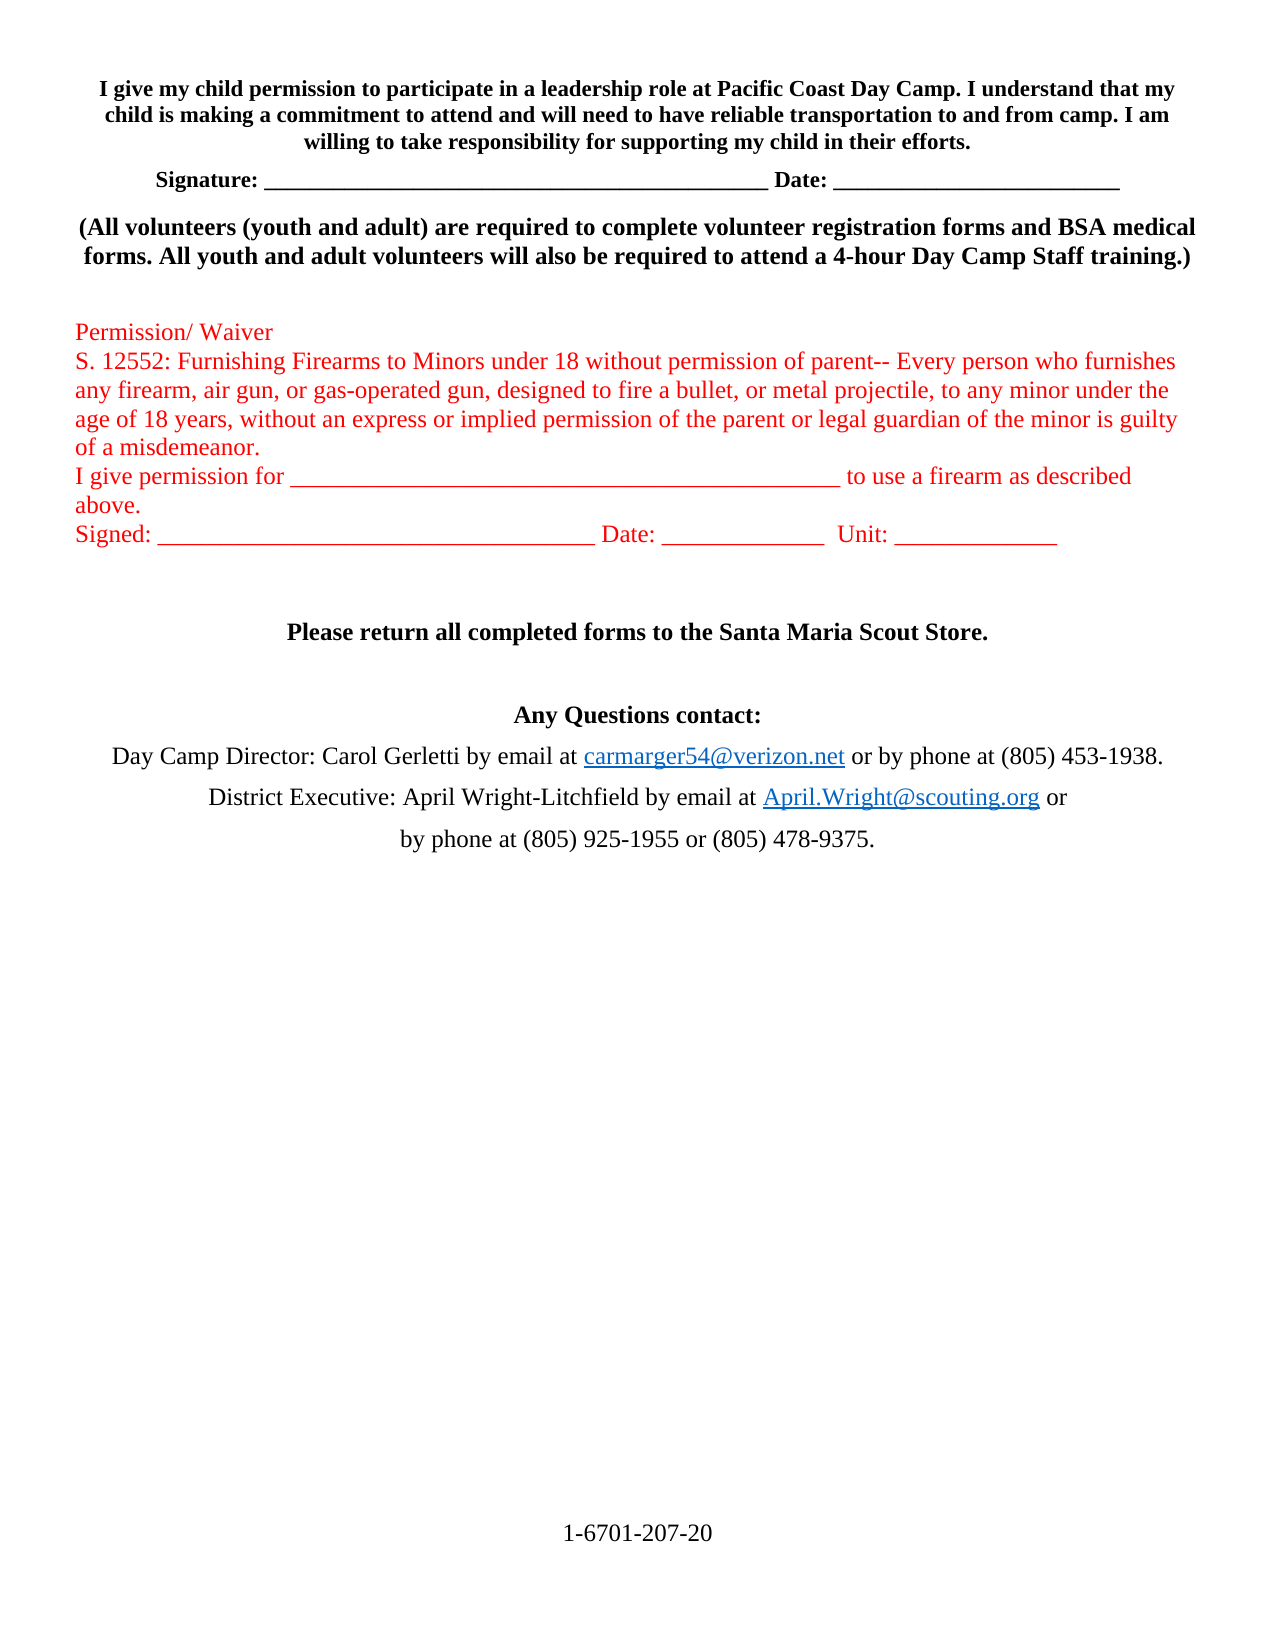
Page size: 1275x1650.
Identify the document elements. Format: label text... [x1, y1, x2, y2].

text Any Questions contact: [75, 700, 1200, 729]
text Permission/ Waiver [75, 317, 1200, 346]
text (All volunteers (youth and adult) are required to complete volunteer registration forms and BSA medical forms. All youth and adult volunteers will also be required to attend a 4-hour Day Camp Staff training.) [75, 212, 1200, 269]
text by phone at (805) 925-1955 or (805) 478-9375. [75, 824, 1200, 852]
text Signed: ___________________________________ Date: _____________ Unit: _____________ [75, 519, 1200, 547]
text Day Camp Director: Carol Gerletti by email at carmarger54@verizon.net or by phone at (805) 453-1938. [75, 741, 1200, 770]
text I give permission for ____________________________________________ to use a firearm as described above. [75, 461, 1200, 519]
text 1-6701-207-20 [75, 1518, 1200, 1547]
text Signature: ____________________________________________ Date: _________________________ [75, 167, 1200, 193]
text Please return all completed forms to the Santa Maria Scout Store. [75, 617, 1200, 646]
text S. 12552: Furnishing Firearms to Minors under 18 without permission of parent-- Every person who furnishes any firearm, air gun, or gas-operated gun, designed to fire a bullet, or metal projectile, to any minor under the age of 18 years, without an express or implied permission of the parent or legal guardian of the minor is guilty of a misdemeanor. [75, 346, 1200, 461]
text District Executive: April Wright-Litchfield by email at April.Wright@scouting.org or [75, 782, 1200, 811]
text I give my child permission to participate in a leadership role at Pacific Coast Day Camp. I understand that my child is making a commitment to attend and will need to have reliable transportation to and from camp. I am willing to take responsibility for supporting my child in their efforts. [75, 75, 1200, 154]
